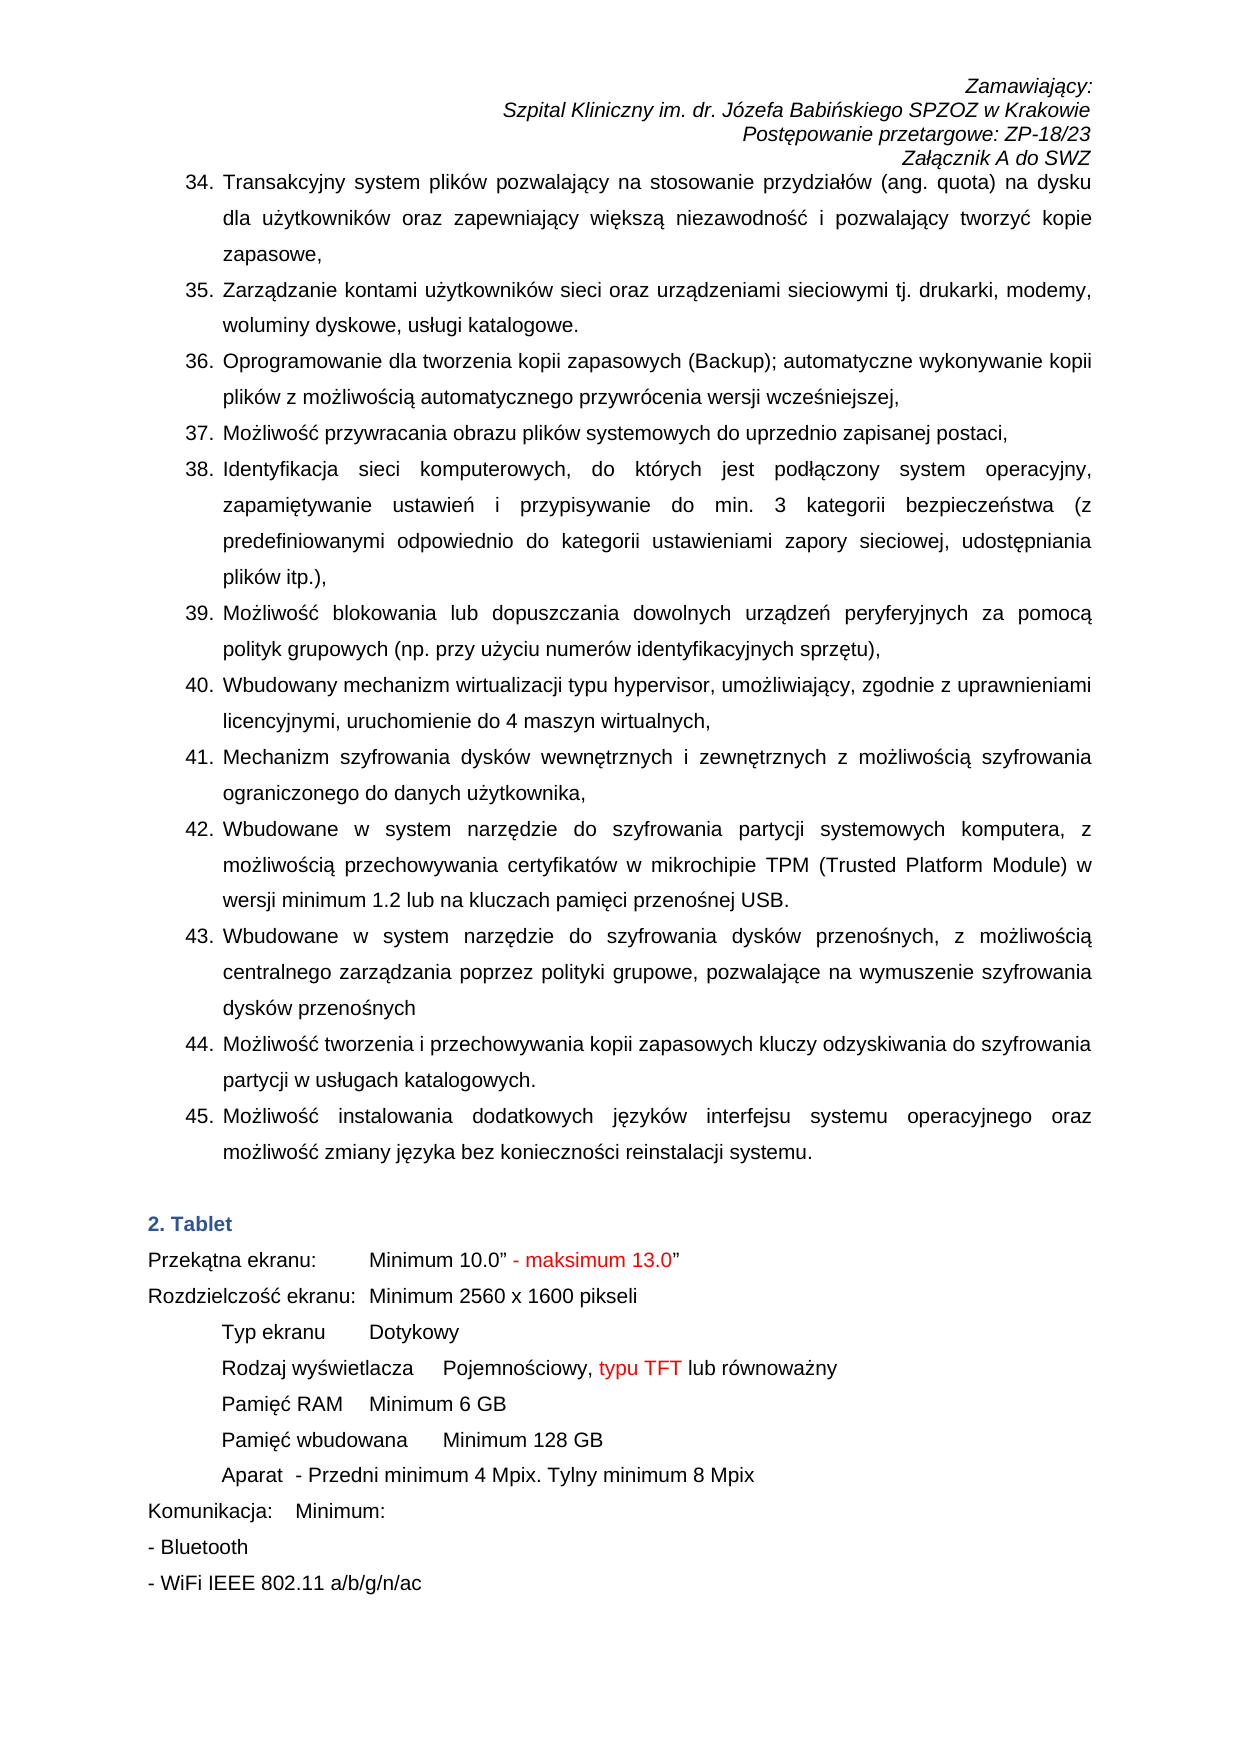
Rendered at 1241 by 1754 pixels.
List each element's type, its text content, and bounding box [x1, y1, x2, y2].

text Przekątna ekranu: Minimum 10.0” - maksimum 13.0” [148, 1248, 1093, 1272]
list Identyfikacja sieci komputerowych, do których jest podłączony system operacyjny, zapamiętywanie ustawień i przypisywanie do min. 3 kategorii bezpieczeństwa (z predefiniowanymi odpowiednio do kategorii ustawieniami zapory sieciowej, udostępniania plików itp.), [185, 457, 1093, 589]
text Komunikacja: Minimum: [148, 1499, 1093, 1523]
list Zarządzanie kontami użytkowników sieci oraz urządzeniami sieciowymi tj. drukarki, modemy, woluminy dyskowe, usługi katalogowe. [185, 277, 1093, 337]
text Pamięć RAM Minimum 6 GB [148, 1391, 1093, 1415]
text Rozdzielczość ekranu: Minimum 2560 x 1600 pikseli [148, 1284, 1093, 1308]
text Aparat - Przedni minimum 4 Mpix. Tylny minimum 8 Mpix [148, 1463, 1093, 1487]
list Transakcyjny system plików pozwalający na stosowanie przydziałów (ang. quota) na dysku dla użytkowników oraz zapewniający większą niezawodność i pozwalający tworzyć kopie zapasowe, [185, 169, 1093, 265]
list Wbudowane w system narzędzie do szyfrowania partycji systemowych komputera, z możliwością przechowywania certyfikatów w mikrochipie TPM (Trusted Platform Module) w wersji minimum 1.2 lub na kluczach pamięci przenośnej USB. [185, 816, 1093, 912]
text - Bluetooth [148, 1535, 1093, 1559]
list Możliwość przywracania obrazu plików systemowych do uprzednio zapisanej postaci, [185, 421, 1093, 445]
list Mechanizm szyfrowania dysków wewnętrznych i zewnętrznych z możliwością szyfrowania ograniczonego do danych użytkownika, [185, 744, 1093, 804]
text Pamięć wbudowana Minimum 128 GB [148, 1427, 1093, 1451]
list Możliwość instalowania dodatkowych języków interfejsu systemu operacyjnego oraz możliwość zmiany języka bez konieczności reinstalacji systemu. [185, 1104, 1093, 1164]
list Wbudowany mechanizm wirtualizacji typu hypervisor, umożliwiający, zgodnie z uprawnieniami licencyjnymi, uruchomienie do 4 maszyn wirtualnych, [185, 673, 1093, 733]
list Możliwość blokowania lub dopuszczania dowolnych urządzeń peryferyjnych za pomocą polityk grupowych (np. przy użyciu numerów identyfikacyjnych sprzętu), [185, 601, 1093, 661]
list Wbudowane w system narzędzie do szyfrowania dysków przenośnych, z możliwością centralnego zarządzania poprzez polityki grupowe, pozwalające na wymuszenie szyfrowania dysków przenośnych [185, 924, 1093, 1020]
text Rodzaj wyświetlacza Pojemnościowy, typu TFT lub równoważny [148, 1356, 1093, 1379]
text - WiFi IEEE 802.11 a/b/g/n/ac [148, 1571, 1093, 1595]
list Oprogramowanie dla tworzenia kopii zapasowych (Backup); automatyczne wykonywanie kopii plików z możliwością automatycznego przywrócenia wersji wcześniejszej, [185, 349, 1093, 409]
text Typ ekranu Dotykowy [148, 1319, 1093, 1343]
subtitle 2. Tablet [148, 1212, 1093, 1236]
list Możliwość tworzenia i przechowywania kopii zapasowych kluczy odzyskiwania do szyfrowania partycji w usługach katalogowych. [185, 1032, 1093, 1092]
